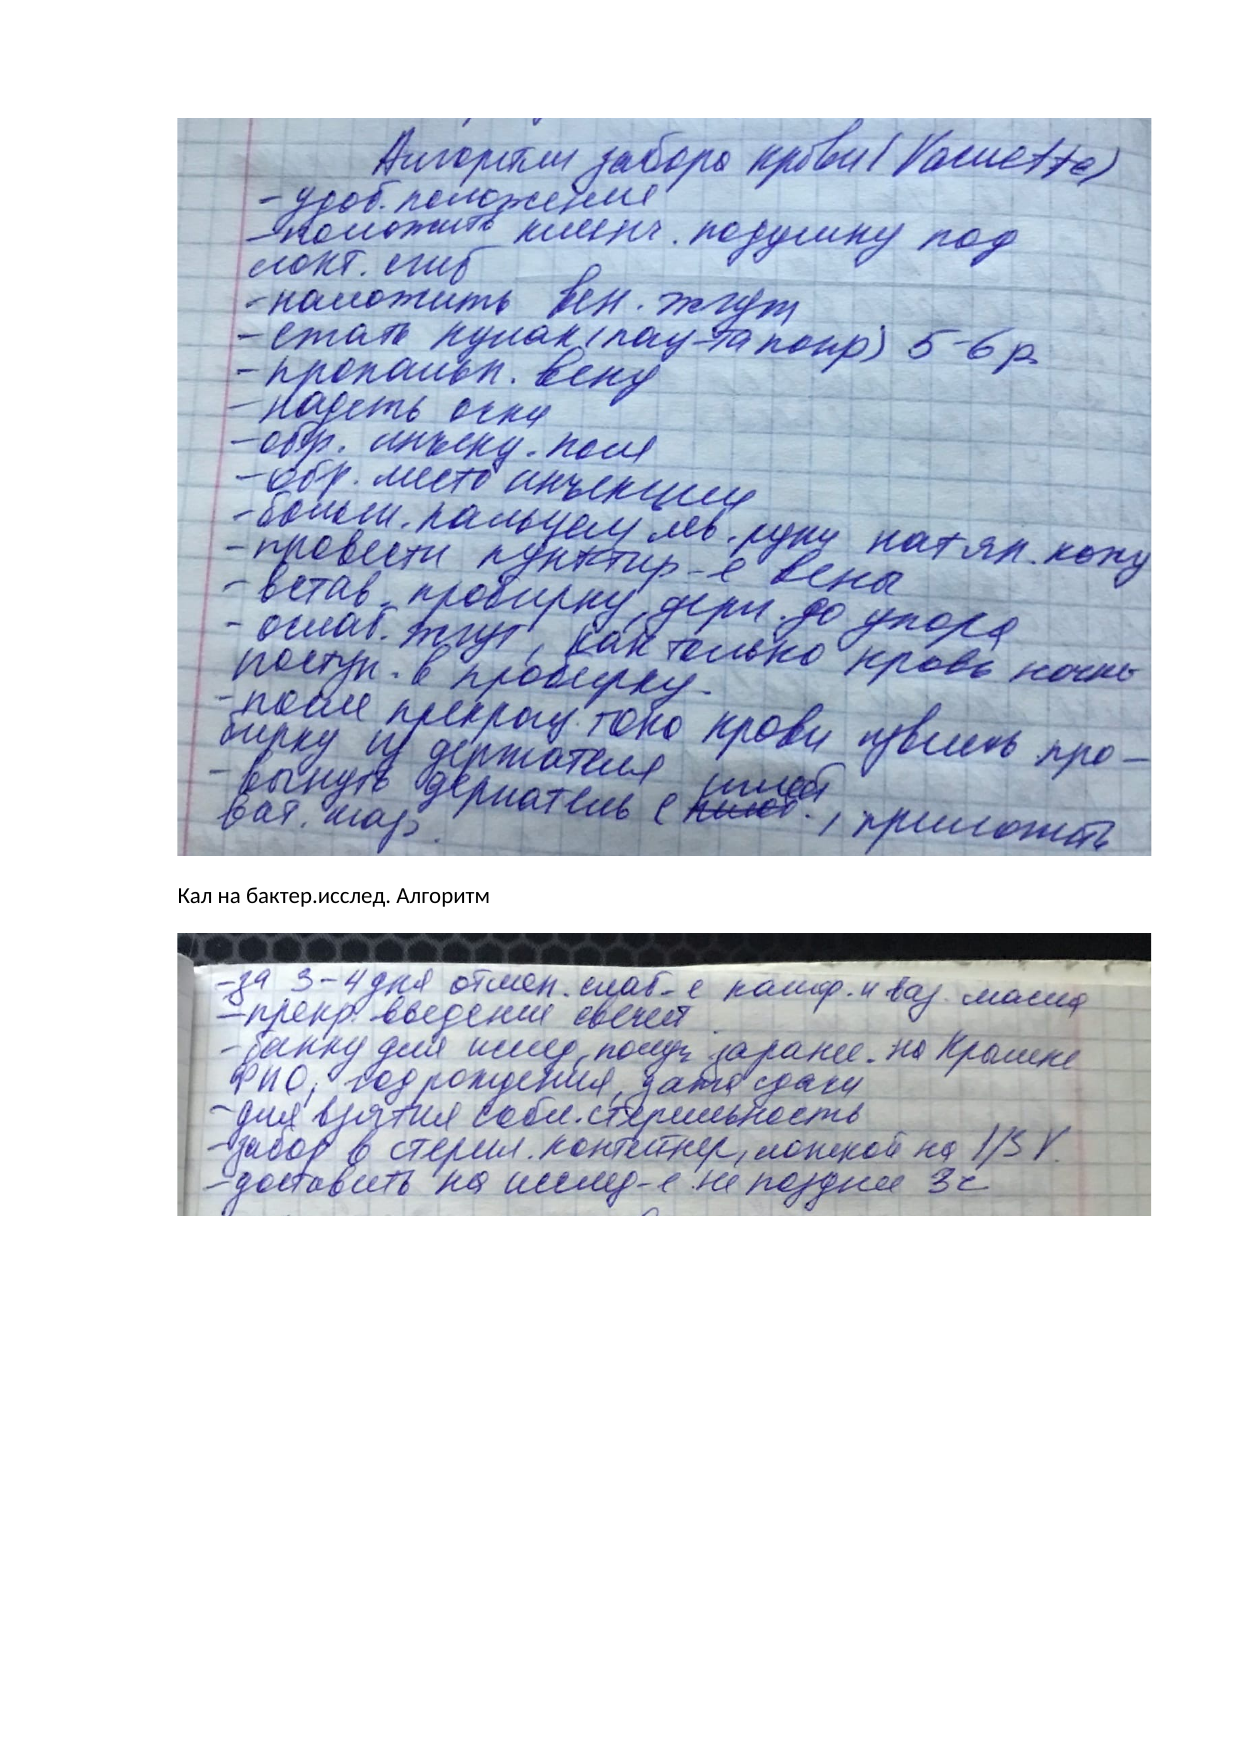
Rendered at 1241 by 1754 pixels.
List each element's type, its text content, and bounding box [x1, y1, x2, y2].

text Кал на бактер.исслед. Алгоритм [177, 881, 1152, 909]
picture [177, 118, 1152, 856]
picture [177, 933, 1152, 1216]
